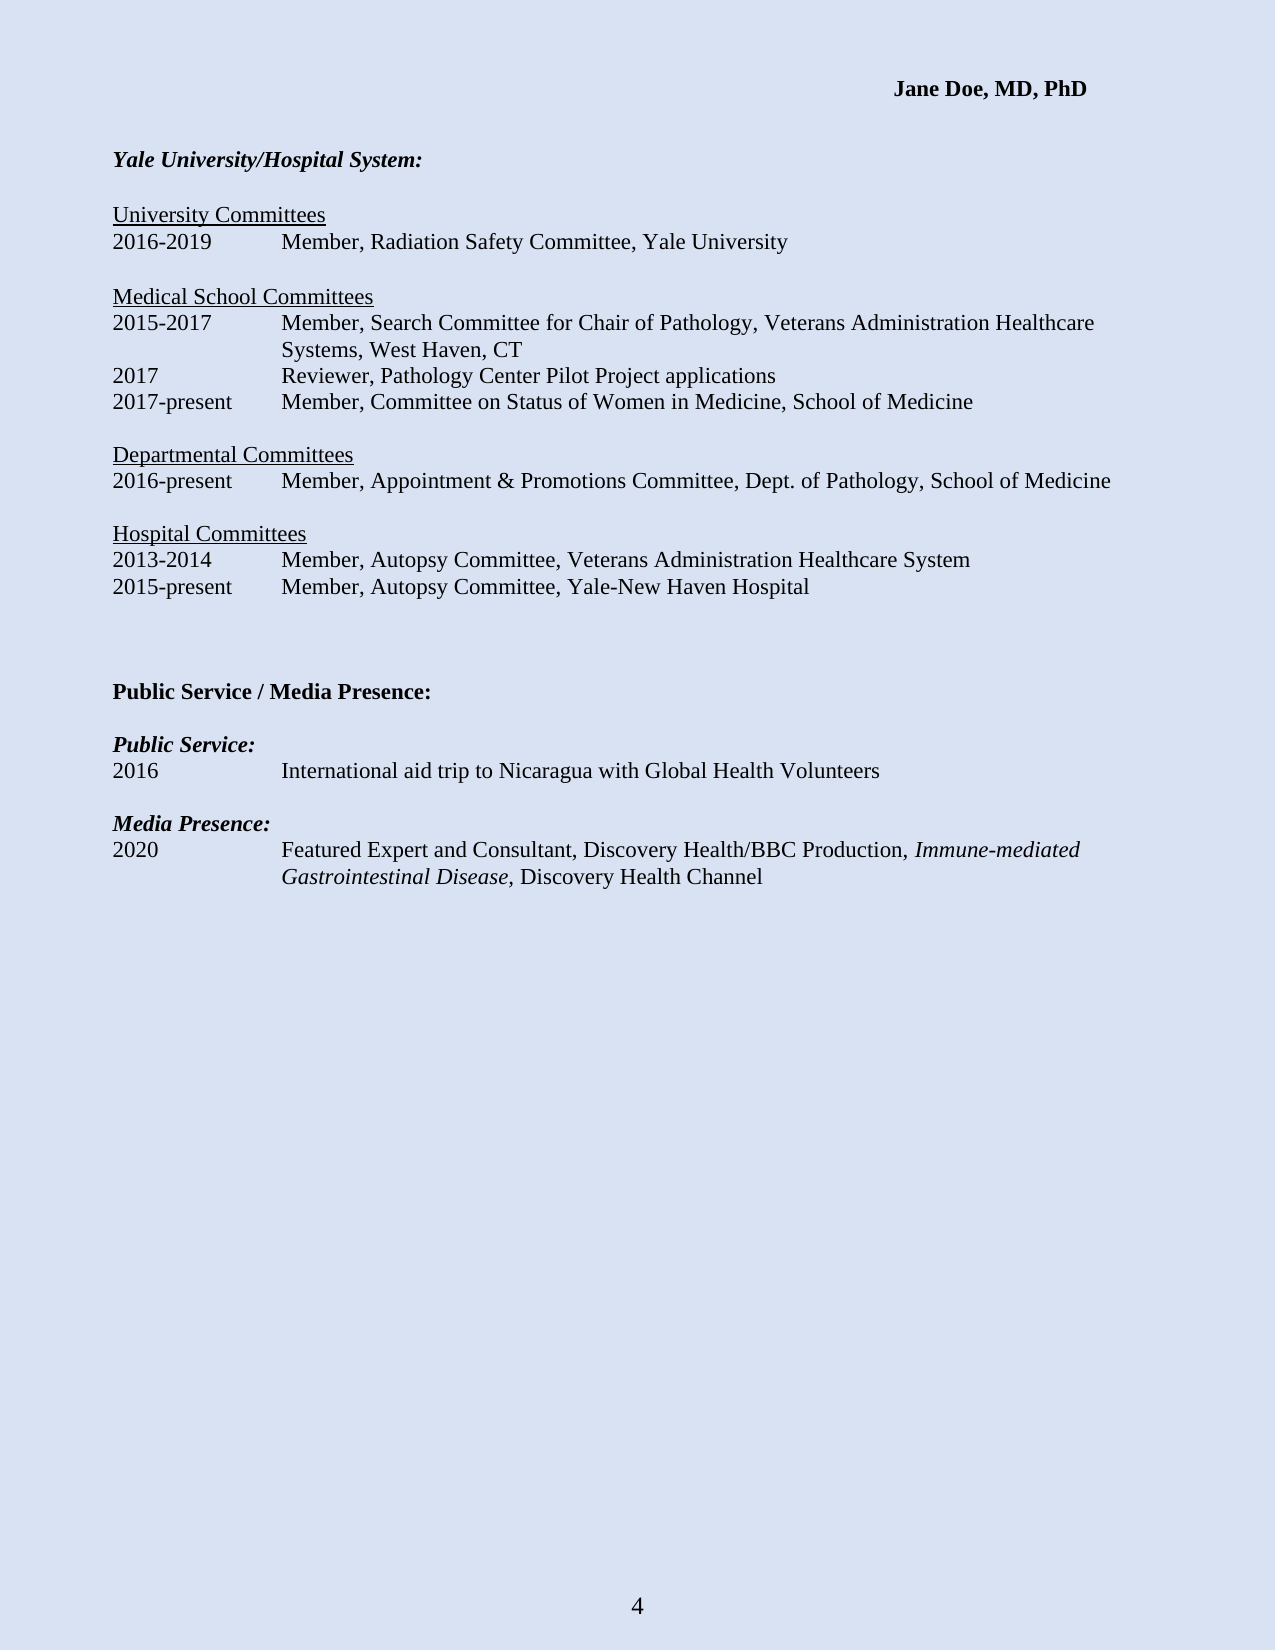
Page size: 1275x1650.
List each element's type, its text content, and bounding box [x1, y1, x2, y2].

text 2016-2019 Member, Radiation Safety Committee, Yale University [112, 228, 1162, 283]
text 2020 Featured Expert and Consultant, Discovery Health/BBC Production, Immune-mediated Gastrointestinal Disease, Discovery Health Channel [112, 836, 1162, 889]
text Public Service: [112, 731, 1162, 757]
text 2017-present Member, Committee on Status of Women in Medicine, School of Medicine [112, 388, 1162, 415]
text 2017 Reviewer, Pathology Center Pilot Project applications [112, 362, 1162, 388]
text Medical School Committees [112, 283, 1162, 309]
subtitle Hospital Committees [112, 520, 1162, 546]
text Yale University/Hospital System: [112, 146, 1162, 201]
text 2016 International aid trip to Nicaragua with Global Health Volunteers [112, 757, 1162, 784]
text Media Presence: [112, 810, 1162, 836]
text 2016-present Member, Appointment & Promotions Committee, Dept. of Pathology, School of Medicine [112, 467, 1162, 494]
text Departmental Committees [112, 441, 1162, 467]
text Public Service / Media Presence: [112, 678, 1162, 704]
text 2015-2017 Member, Search Committee for Chair of Pathology, Veterans Administration Healthcare Systems, West Haven, CT [112, 309, 1162, 362]
text 2013-2014 Member, Autopsy Committee, Veterans Administration Healthcare System [112, 546, 1162, 573]
text University Committees [112, 201, 1162, 228]
text 2015-present Member, Autopsy Committee, Yale-New Haven Hospital [112, 573, 1162, 599]
